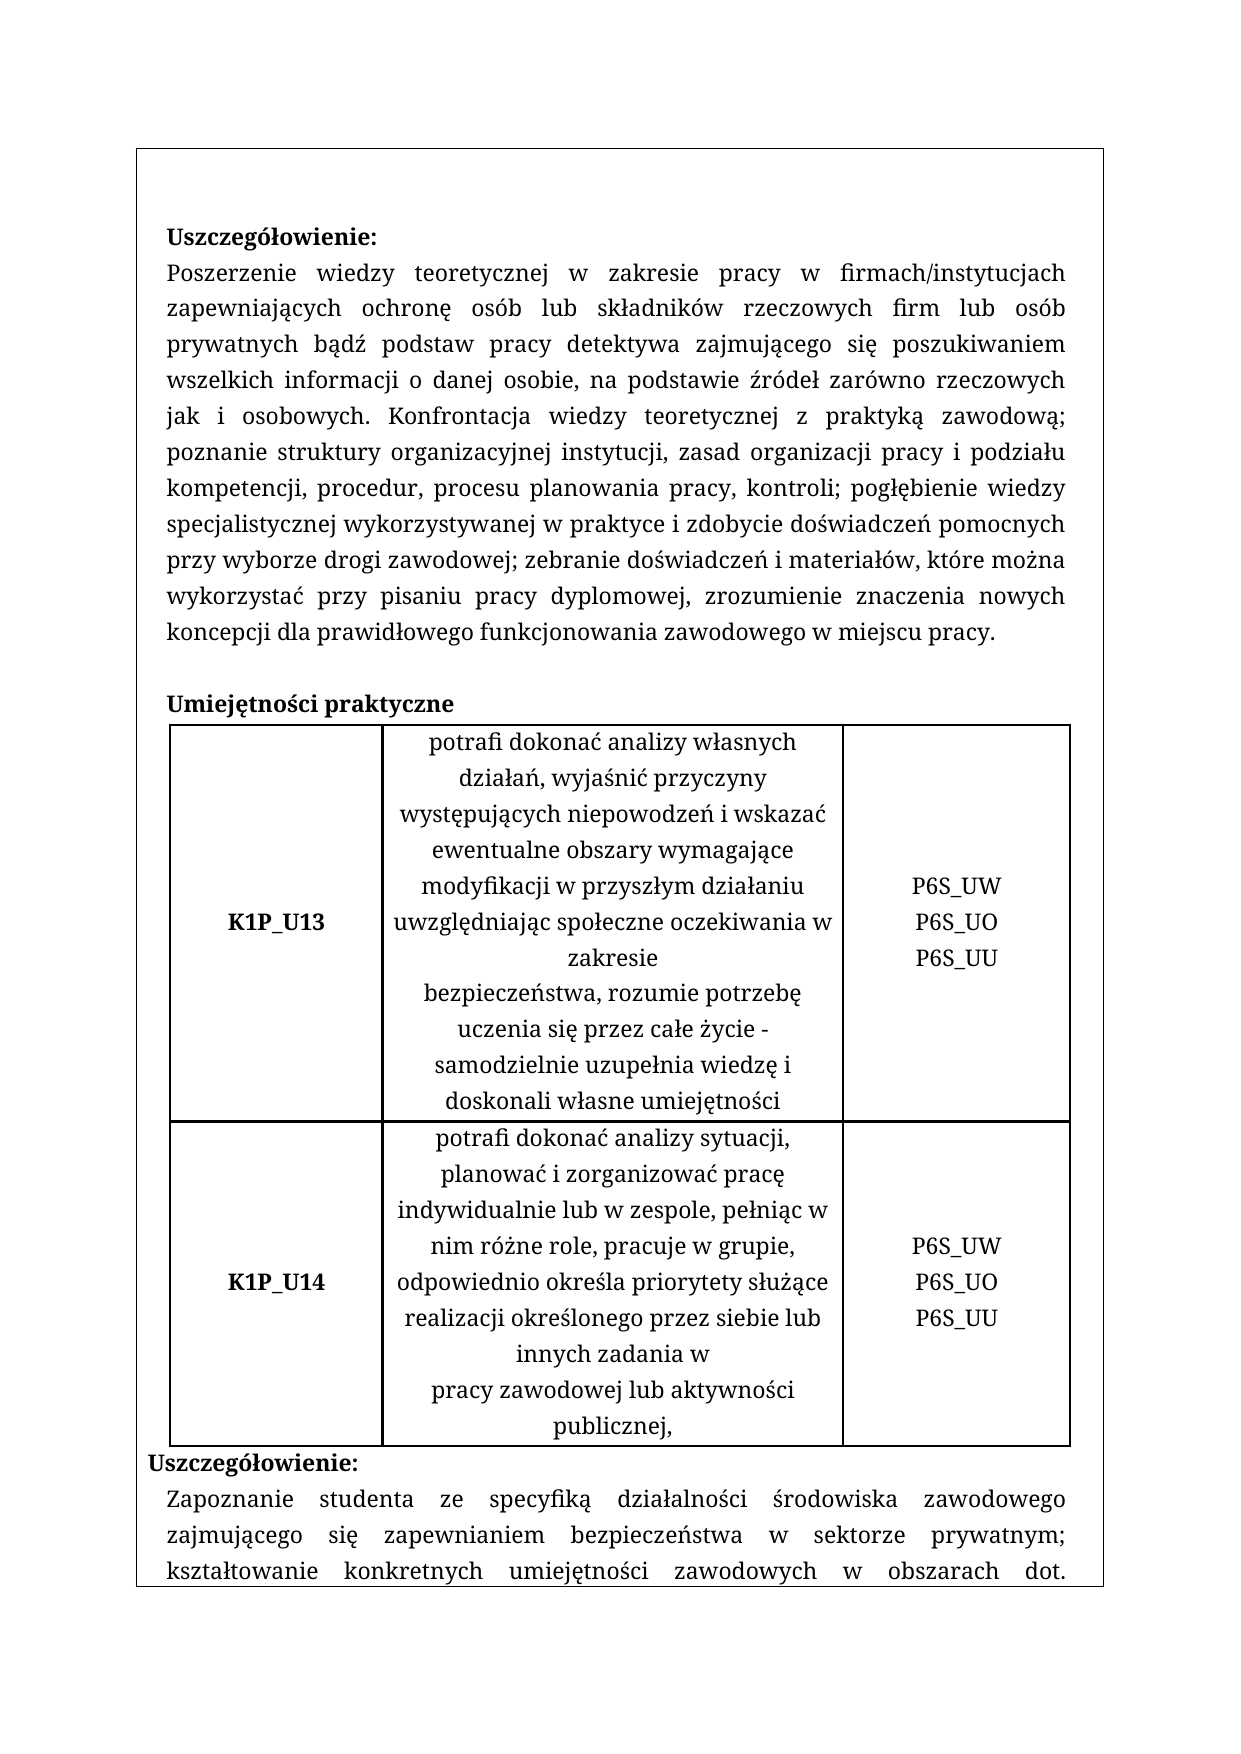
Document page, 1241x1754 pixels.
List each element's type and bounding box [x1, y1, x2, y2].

table_cell [137, 149, 1103, 1586]
